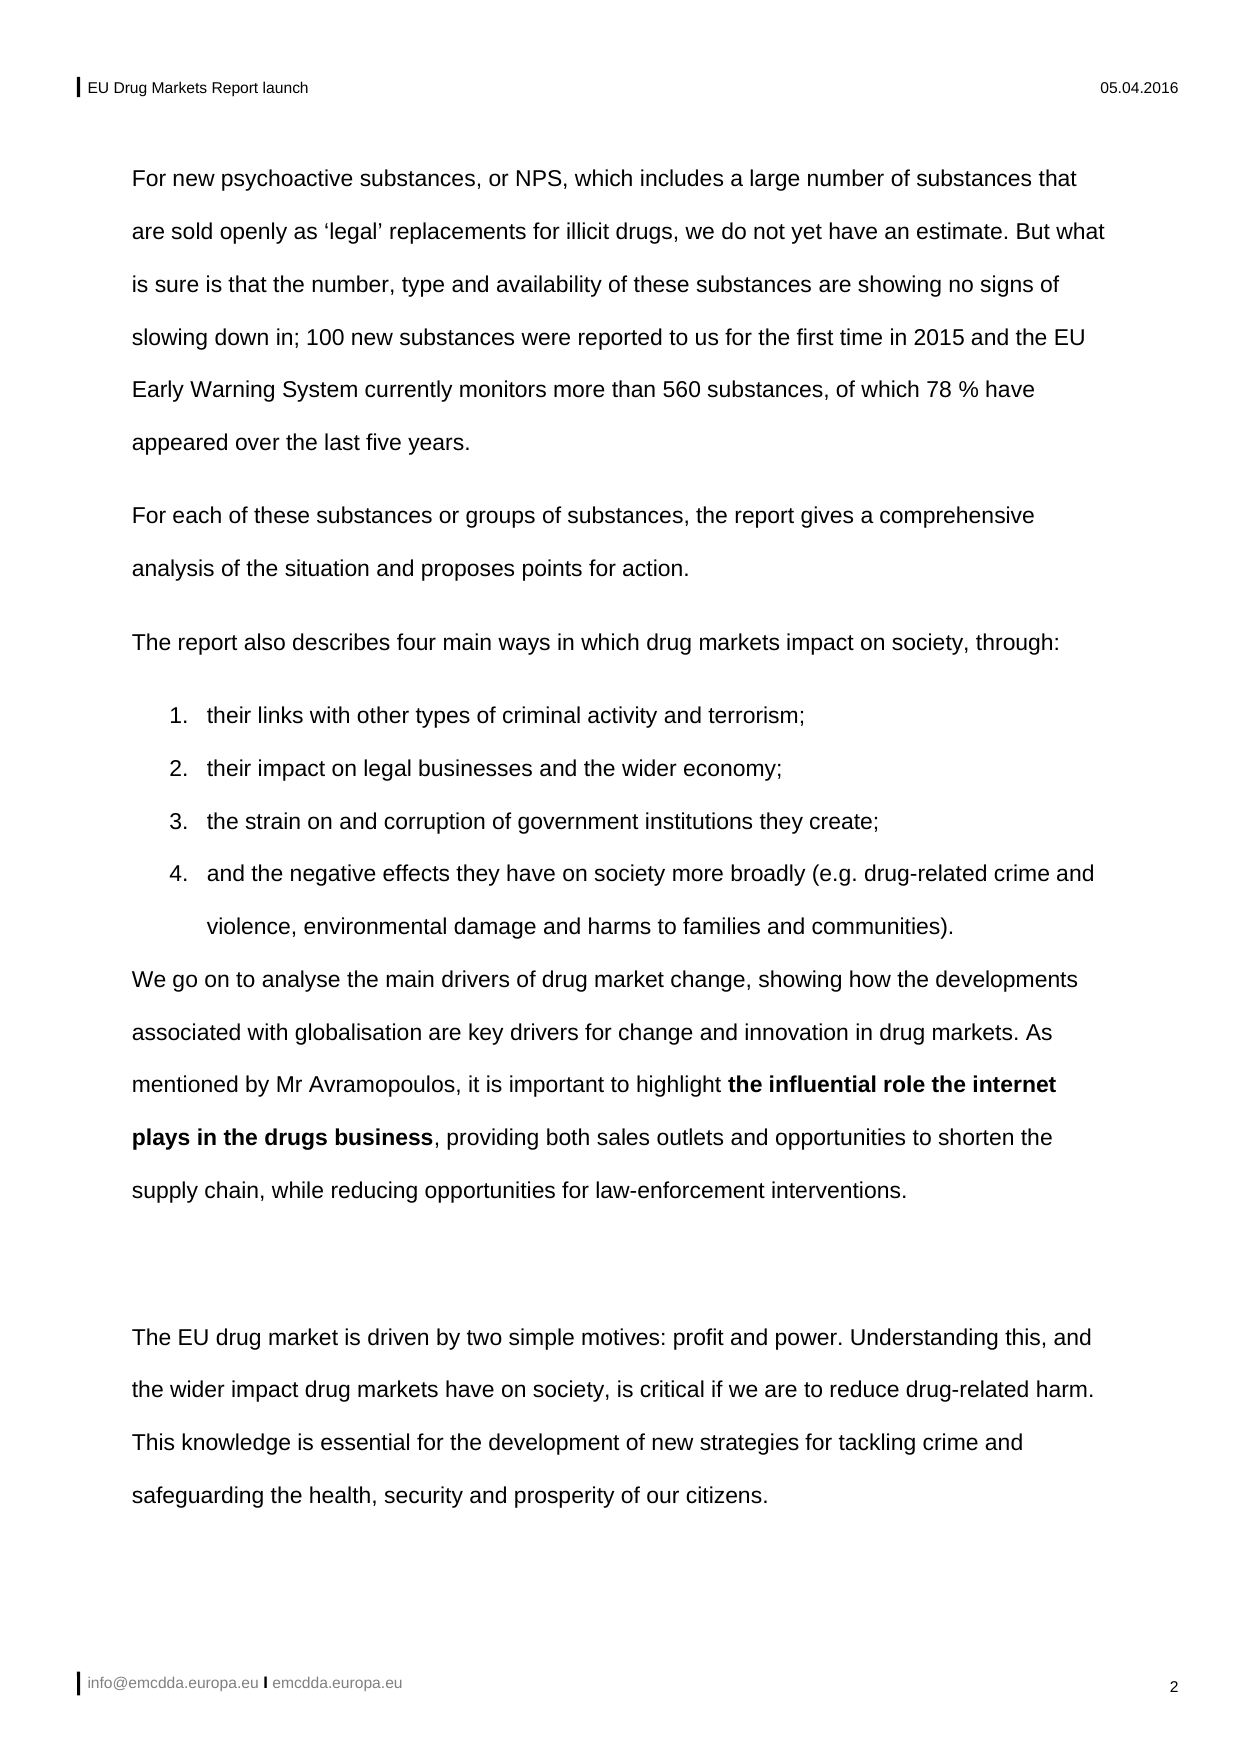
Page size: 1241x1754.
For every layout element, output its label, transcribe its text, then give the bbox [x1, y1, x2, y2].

text We go on to analyse the main drivers of drug market change, showing how the developments associated with globalisation are key drivers for change and innovation in drug markets. As mentioned by Mr Avramopoulos, it is important to highlight the influential role the internet plays in the drugs business, providing both sales outlets and opportunities to shorten the supply chain, while reducing opportunities for law-enforcement interventions. [132, 966, 1108, 1203]
list and the negative effects they have on society more broadly (e.g. drug-related crime and violence, environmental damage and harms to families and communities). [169, 860, 1108, 939]
text The EU drug market is driven by two simple motives: profit and power. Understanding this, and the wider impact drug markets have on society, is critical if we are to reduce drug-related harm. This knowledge is essential for the development of new strategies for tackling crime and safeguarding the health, security and prosperity of our citizens. [132, 1324, 1108, 1508]
text For each of these substances or groups of substances, the report gives a comprehensive analysis of the situation and proposes points for action. [132, 502, 1108, 582]
list their links with other types of criminal activity and terrorism; [169, 702, 1108, 729]
list their impact on legal businesses and the wider economy; [169, 755, 1108, 781]
list the strain on and corruption of government institutions they create; [169, 808, 1108, 834]
text The report also describes four main ways in which drug markets impact on society, through: [132, 629, 1108, 655]
text For new psychoactive substances, or NPS, which includes a large number of substances that are sold openly as ‘legal’ replacements for illicit drugs, we do not yet have an estimate. But what is sure is that the number, type and availability of these substances are showing no signs of slowing down in; 100 new substances were reported to us for the first time in 2015 and the EU Early Warning System currently monitors more than 560 substances, of which 78 % have appeared over the last five years. [132, 165, 1108, 455]
